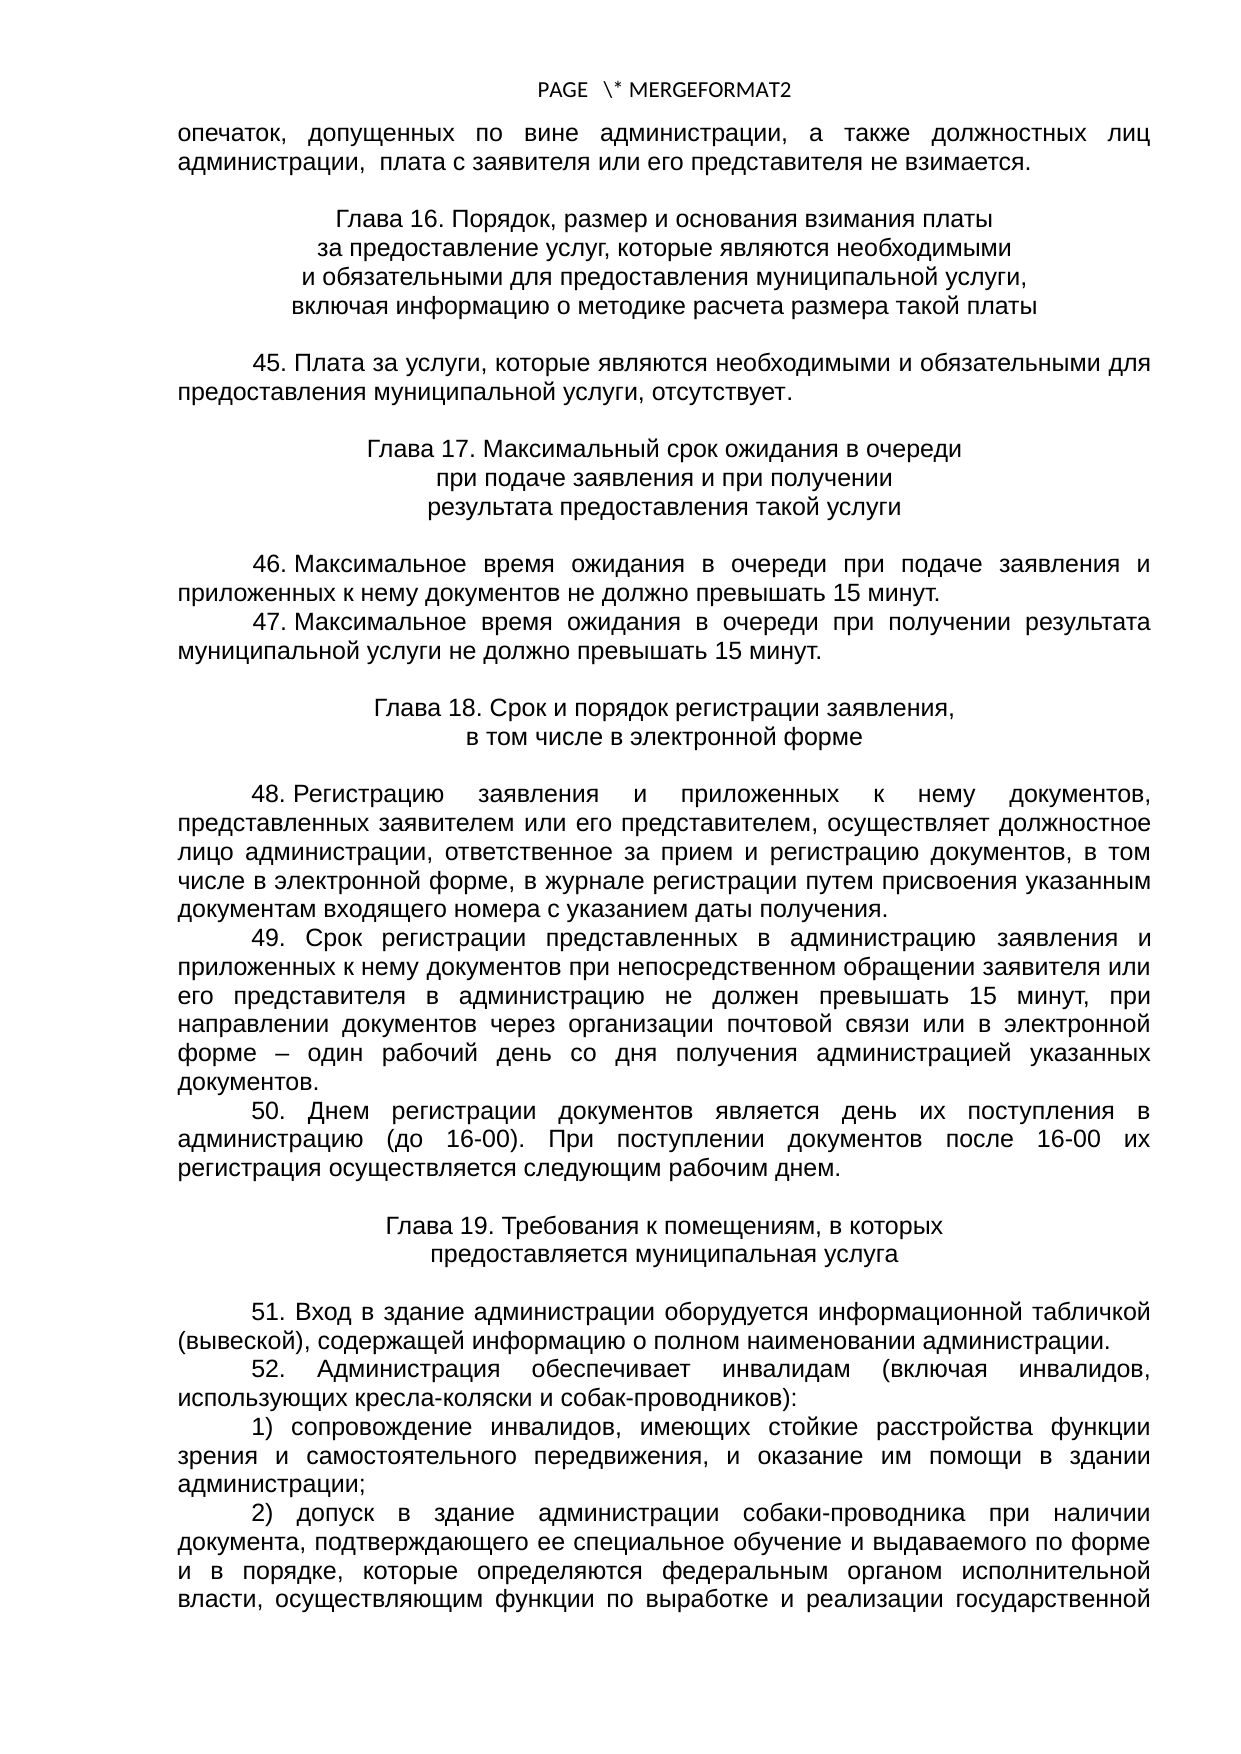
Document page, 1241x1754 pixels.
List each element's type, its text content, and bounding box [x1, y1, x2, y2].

text Глава 17. Максимальный срок ожидания в очереди при подаче заявления и при получении результата предоставления такой услуги [177, 434, 1152, 521]
text 52. Администрация обеспечивает инвалидам (включая инвалидов, использующих кресла-коляски и собак-проводников): [177, 1354, 1152, 1412]
text 46. Максимальное время ожидания в очереди при подаче заявления и приложенных к нему документов не должно превышать 15 минут. [177, 549, 1152, 607]
text 51. Вход в здание администрации оборудуется информационной табличкой (вывеской), содержащей информацию о полном наименовании администрации. [177, 1297, 1152, 1354]
text 45. Плата за услуги, которые являются необходимыми и обязательными для предоставления муниципальной услуги, отсутствует. [177, 348, 1152, 406]
text 47. Максимальное время ожидания в очереди при получении результата муниципальной услуги не должно превышать 15 минут. [177, 607, 1152, 664]
text Глава 18. Срок и порядок регистрации заявления, в том числе в электронной форме [177, 693, 1152, 751]
text 1) сопровождение инвалидов, имеющих стойкие расстройства функции зрения и самостоятельного передвижения, и оказание им помощи в здании администрации; [177, 1412, 1152, 1498]
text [177, 1498, 1152, 1613]
text 50. Днем регистрации документов является день их поступления в администрацию (до 16-00). При поступлении документов после 16-00 их регистрация осуществляется следующим рабочим днем. [177, 1096, 1152, 1182]
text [177, 118, 1152, 176]
text 48. Регистрацию заявления и приложенных к нему документов, представленных заявителем или его представителем, осуществляет должностное лицо администрации, ответственное за прием и регистрацию документов, в том числе в электронной форме, в журнале регистрации путем присвоения указанным документам входящего номера с указанием даты получения. [177, 779, 1152, 923]
text 49. Срок регистрации представленных в администрацию заявления и приложенных к нему документов при непосредственном обращении заявителя или его представителя в администрацию не должен превышать 15 минут, при направлении документов через организации почтовой связи или в электронной форме – один рабочий день со дня получения администрацией указанных документов. [177, 923, 1152, 1096]
text Глава 16. Порядок, размер и основания взимания платы за предоставление услуг, которые являются необходимыми и обязательными для предоставления муниципальной услуги, включая информацию о методике расчета размера такой платы [177, 204, 1152, 319]
text Глава 19. Требования к помещениям, в которых предоставляется муниципальная услуга [177, 1211, 1152, 1268]
